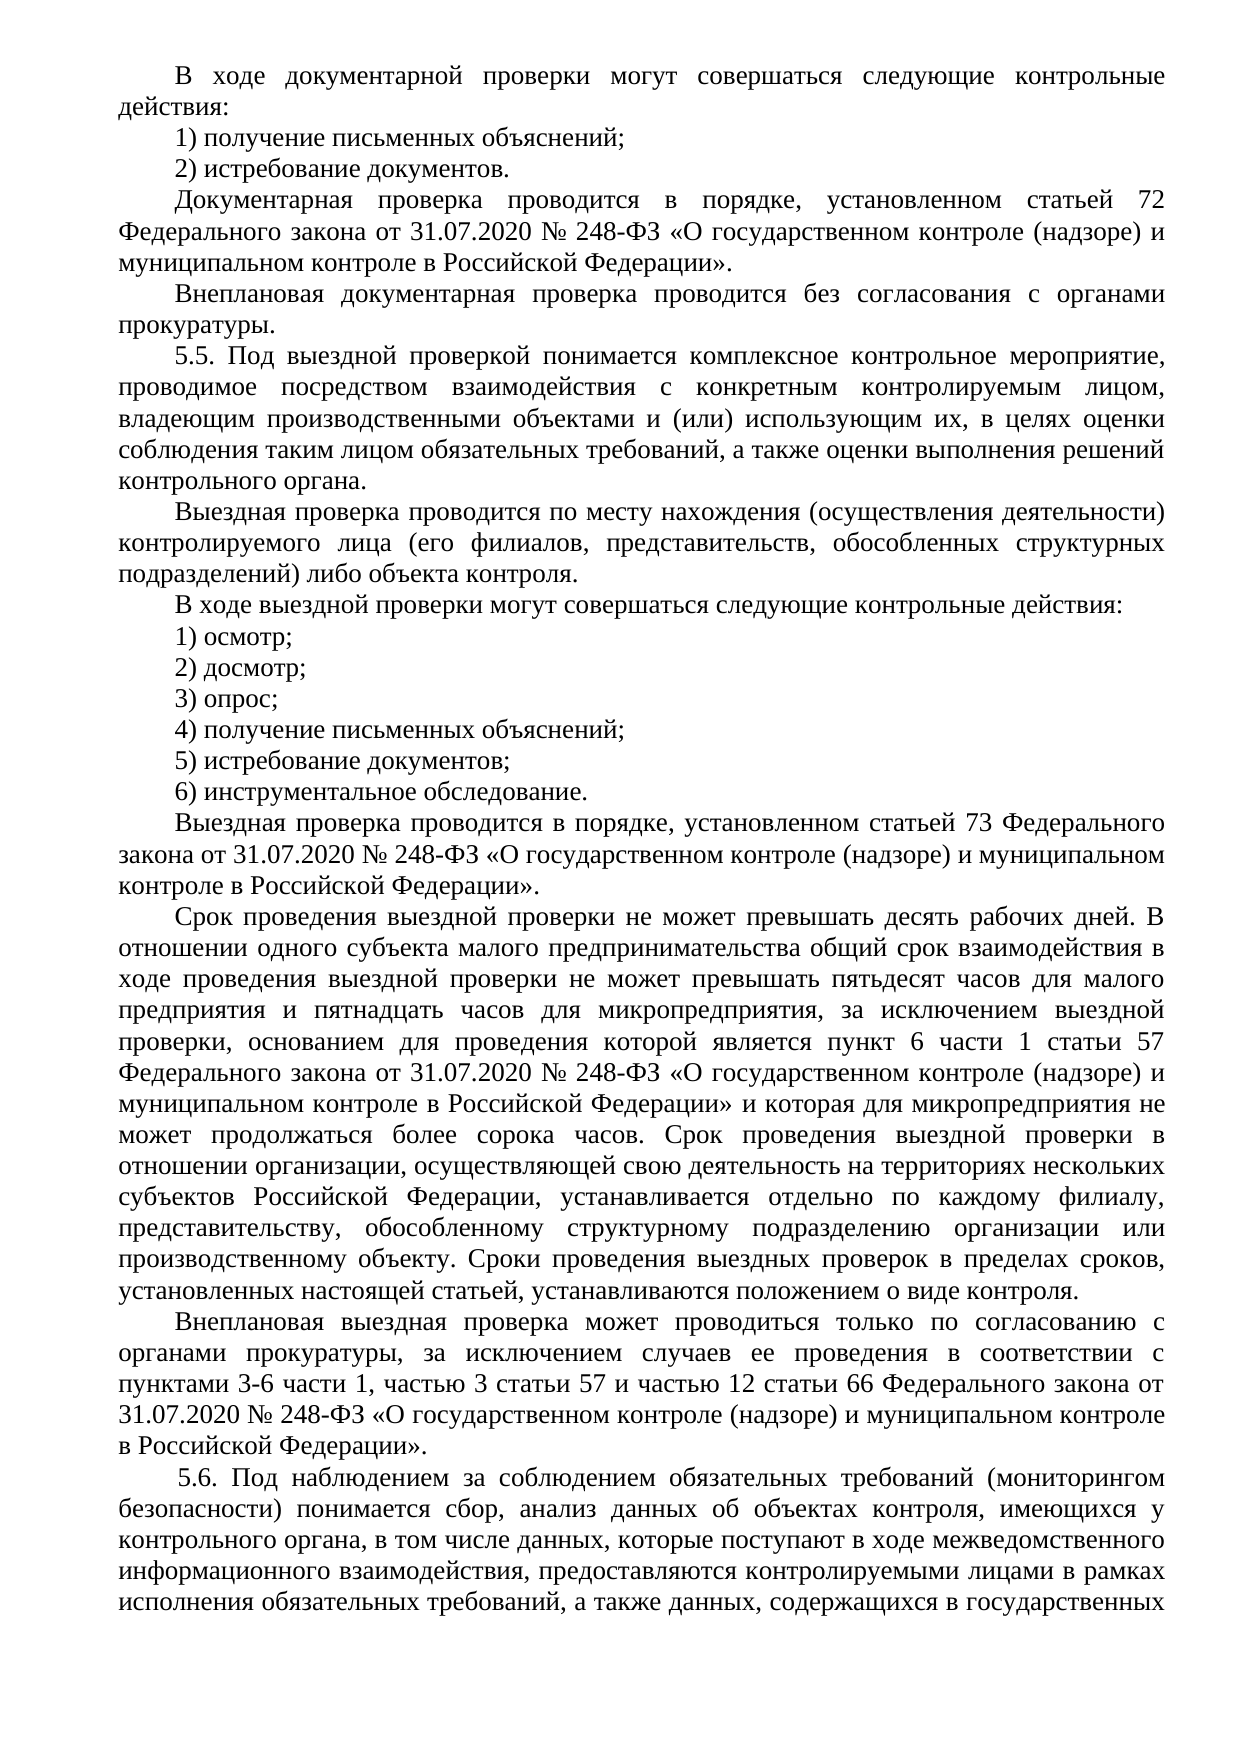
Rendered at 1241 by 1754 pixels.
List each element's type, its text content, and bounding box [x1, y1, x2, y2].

text 2) досмотр; [118, 651, 1166, 682]
text Внеплановая документарная проверка проводится без согласования с органами прокуратуры. [118, 277, 1166, 339]
text 3) опрос; [118, 682, 1166, 713]
text 1) получение письменных объяснений; [118, 121, 1166, 152]
text Выездная проверка проводится в порядке, установленном статьей 73 Федерального закона от 31.07.2020 № 248-ФЗ «О государственном контроле (надзоре) и муниципальном контроле в Российской Федерации». [118, 807, 1166, 900]
text В ходе выездной проверки могут совершаться следующие контрольные действия: [118, 588, 1166, 620]
text 5.5. Под выездной проверкой понимается комплексное контрольное мероприятие, проводимое посредством взаимодействия с конкретным контролируемым лицом, владеющим производственными объектами и (или) использующим их, в целях оценки соблюдения таким лицом обязательных требований, а также оценки выполнения решений контрольного органа. [118, 339, 1166, 495]
text В ходе документарной проверки могут совершаться следующие контрольные действия: [118, 59, 1166, 121]
text 1) осмотр; [118, 620, 1166, 651]
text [118, 1461, 1166, 1616]
text Документарная проверка проводится в порядке, установленном статьей 72 Федерального закона от 31.07.2020 № 248-ФЗ «О государственном контроле (надзоре) и муниципальном контроле в Российской Федерации». [118, 184, 1166, 277]
text Срок проведения выездной проверки не может превышать десять рабочих дней. В отношении одного субъекта малого предпринимательства общий срок взаимодействия в ходе проведения выездной проверки не может превышать пятьдесят часов для малого предприятия и пятнадцать часов для микропредприятия, за исключением выездной проверки, основанием для проведения которой является пункт 6 части 1 статьи 57 Федерального закона от 31.07.2020 № 248-ФЗ «О государственном контроле (надзоре) и муниципальном контроле в Российской Федерации» и которая для микропредприятия не может продолжаться более сорока часов. Срок проведения выездной проверки в отношении организации, осуществляющей свою деятельность на территориях нескольких субъектов Российской Федерации, устанавливается отдельно по каждому филиалу, представительству, обособленному структурному подразделению организации или производственному объекту. Сроки проведения выездных проверок в пределах сроков, установленных настоящей статьей, устанавливаются положением о виде контроля. [118, 900, 1166, 1305]
text 2) истребование документов. [118, 152, 1166, 184]
text 4) получение письменных объяснений; [118, 713, 1166, 744]
text 5) истребование документов; [118, 744, 1166, 775]
text Выездная проверка проводится по месту нахождения (осуществления деятельности) контролируемого лица (его филиалов, представительств, обособленных структурных подразделений) либо объекта контроля. [118, 495, 1166, 588]
text Внеплановая выездная проверка может проводиться только по согласованию с органами прокуратуры, за исключением случаев ее проведения в соответствии с пунктами 3-6 части 1, частью 3 статьи 57 и частью 12 статьи 66 Федерального закона от 31.07.2020 № 248-ФЗ «О государственном контроле (надзоре) и муниципальном контроле в Российской Федерации». [118, 1305, 1166, 1461]
text 6) инструментальное обследование. [118, 775, 1166, 807]
